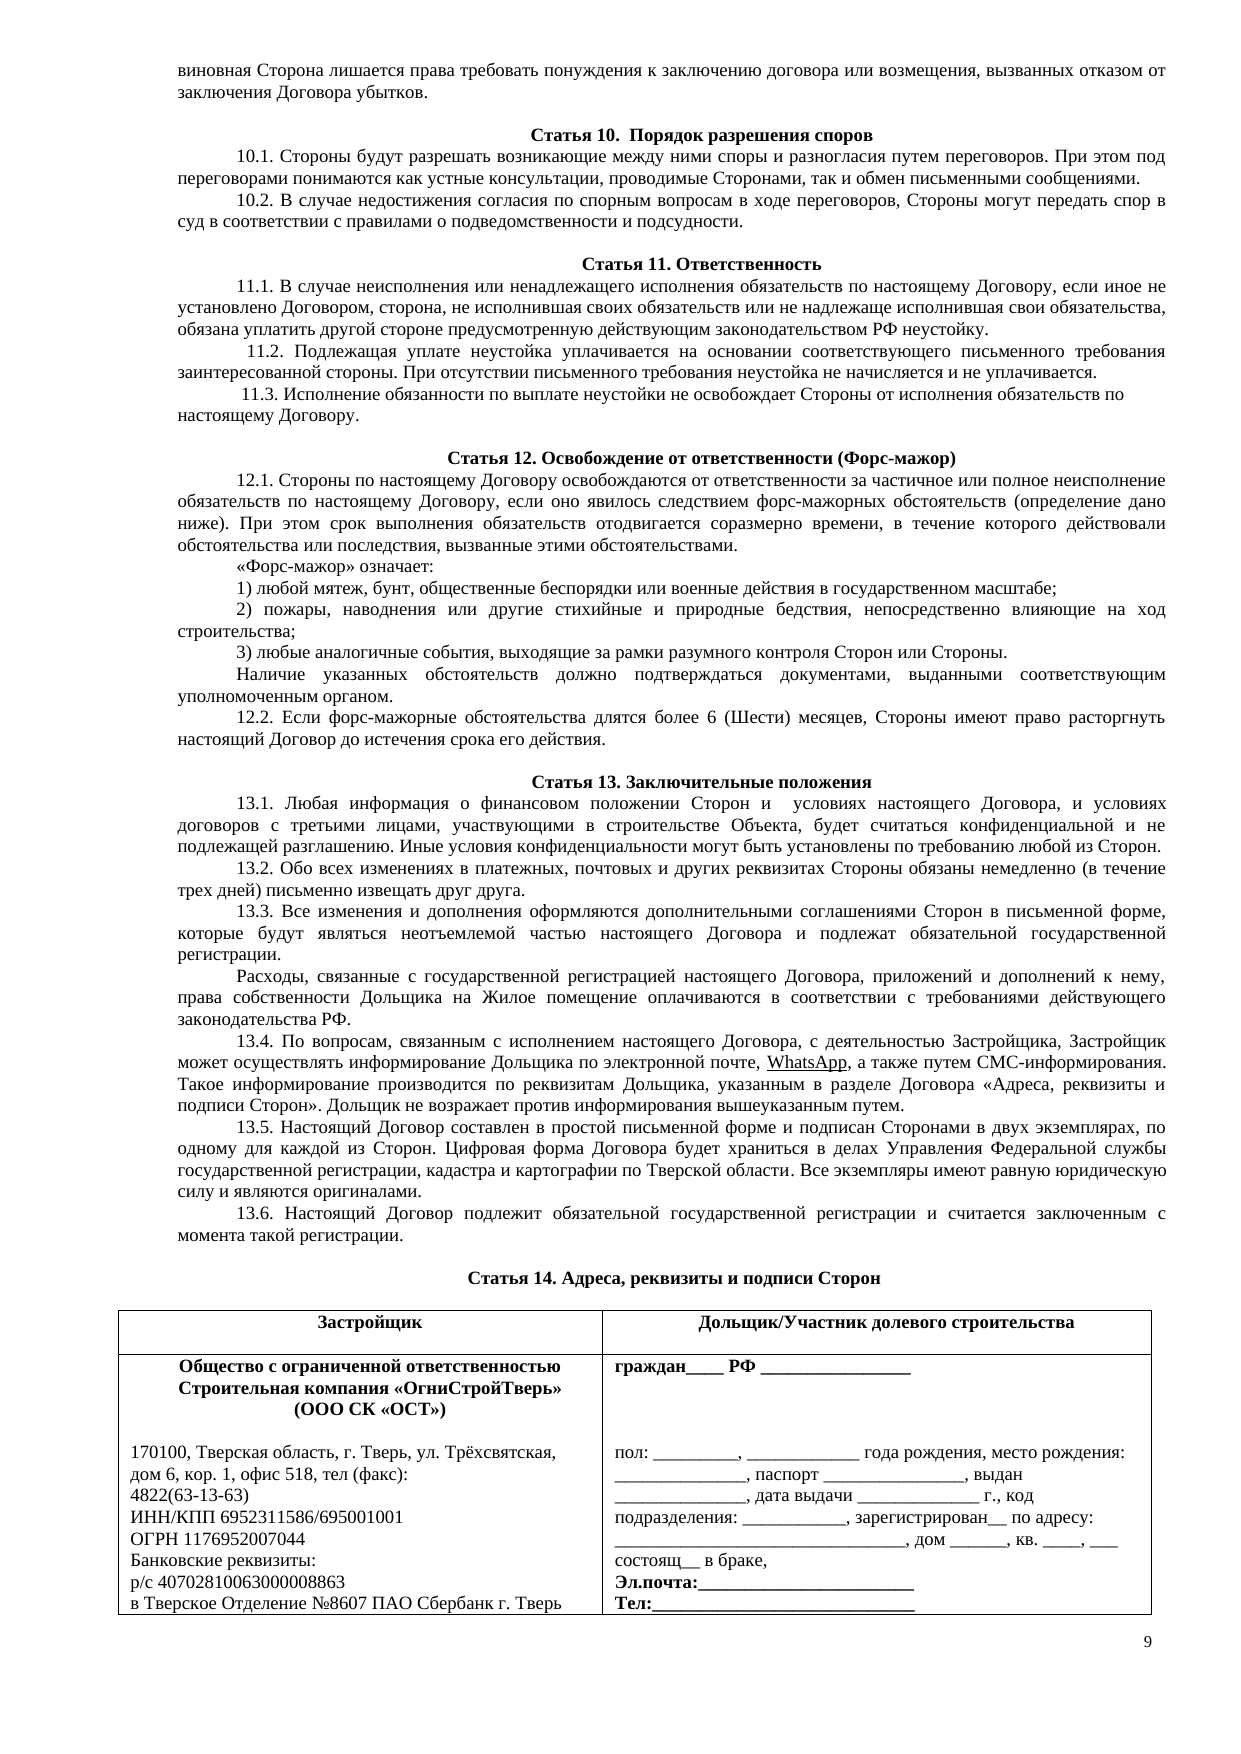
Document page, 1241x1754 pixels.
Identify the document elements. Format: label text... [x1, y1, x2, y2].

text 10.2. В случае недостижения согласия по спорным вопросам в ходе переговоров, Стороны могут передать спор в суд в соответствии с правилами о подведомственности и подсудности. [177, 188, 1167, 232]
text 12.1. Стороны по настоящему Договору освобождаются от ответственности за частичное или полное неисполнение обязательств по настоящему Договору, если оно явилось следствием форс-мажорных обстоятельств (определение дано ниже). При этом срок выполнения обязательств отодвигается соразмерно времени, в течение которого действовали обстоятельства или последствия, вызванные этими обстоятельствами. [177, 469, 1167, 555]
text 12.2. Если форс-мажорные обстоятельства длятся более 6 (Шести) месяцев, Стороны имеют право расторгнуть настоящий Договор до истечения срока его действия. [177, 706, 1167, 749]
text 1) любой мятеж, бунт, общественные беспорядки или военные действия в государственном масштабе; [177, 577, 1167, 598]
text 13.4. По вопросам, связанным с исполнением настоящего Договора, с деятельностью Застройщика, Застройщик может осуществлять информирование Дольщика по электронной почте, WhatsApp, а также путем СМС-информирования. Такое информирование производится по реквизитам Дольщика, указанным в разделе Договора «Адреса, реквизиты и подписи Сторон». Дольщик не возражает против информирования вышеуказанным путем. [177, 1029, 1167, 1116]
text 3) любые аналогичные события, выходящие за рамки разумного контроля Сторон или Стороны. [177, 641, 1167, 663]
text 11.2. Подлежащая уплате неустойка уплачивается на основании соответствующего письменного требования заинтересованной стороны. При отсутствии письменного требования неустойка не начисляется и не уплачивается. [177, 339, 1167, 383]
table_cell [603, 1355, 1151, 1614]
text Статья 12. Освобождение от ответственности (Форс-мажор) [177, 447, 1167, 469]
text 11.3. Исполнение обязанности по выплате неустойки не освобождает Стороны от исполнения обязательств по настоящему Договору. [177, 383, 1167, 426]
text Статья 14. Адреса, реквизиты и подписи Сторон [177, 1267, 1171, 1288]
text 13.5. Настоящий Договор составлен в простой письменной форме и подписан Сторонами в двух экземплярах, по одному для каждой из Сторон. Цифровая форма Договора будет храниться в делах Управления Федеральной службы государственной регистрации, кадастра и картографии по Тверской области. Все экземпляры имеют равную юридическую силу и являются оригиналами. [177, 1159, 1167, 1202]
text 13.5. Настоящий Договор составлен в простой письменной форме и подписан Сторонами в двух экземплярах, по одному для каждой из Сторон. Цифровая форма Договора будет храниться в делах Управления Федеральной службы государственной регистрации, кадастра и картографии по Тверской области. Все экземпляры имеют равную юридическую силу и являются оригиналами. [177, 1116, 1167, 1159]
text Статья 11. Ответственность [177, 253, 1167, 275]
text 10.1. Стороны будут разрешать возникающие между ними споры и разногласия путем переговоров. При этом под переговорами понимаются как устные консультации, проводимые Сторонами, так и обмен письменными сообщениями. [177, 145, 1167, 188]
table_header Застройщик [119, 1311, 602, 1354]
text Статья 10. Порядок разрешения споров [177, 124, 1167, 145]
table_header Дольщик/Участник долевого строительства [603, 1311, 1151, 1354]
text 13.2. Обо всех изменениях в платежных, почтовых и других реквизитах Стороны обязаны немедленно (в течение трех дней) письменно извещать друг друга. [177, 857, 1167, 900]
text 13.6. Настоящий Договор подлежит обязательной государственной регистрации и считается заключенным с момента такой регистрации. [177, 1202, 1167, 1245]
text 11.1. В случае неисполнения или ненадлежащего исполнения обязательств по настоящему Договору, если иное не установлено Договором, сторона, не исполнившая своих обязательств или не надлежаще исполнившая свои обязательства, обязана уплатить другой стороне предусмотренную действующим законодательством РФ неустойку. [177, 275, 1167, 339]
text Расходы, связанные с государственной регистрацией настоящего Договора, приложений и дополнений к нему, права собственности Дольщика на Жилое помещение оплачиваются в соответствии с требованиями действующего законодательства РФ. [177, 965, 1167, 1029]
text 13.1. Любая информация о финансовом положении Сторон и условиях настоящего Договора, и условиях договоров с третьими лицами, участвующими в строительстве Объекта, будет считаться конфиденциальной и не подлежащей разглашению. Иные условия конфиденциальности могут быть установлены по требованию любой из Сторон. [177, 792, 1167, 857]
text «Форс-мажор» означает: [177, 555, 1167, 577]
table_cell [119, 1355, 602, 1614]
text 13.3. Все изменения и дополнения оформляются дополнительными соглашениями Сторон в письменной форме, которые будут являться неотъемлемой частью настоящего Договора и подлежат обязательной государственной регистрации. [177, 900, 1167, 965]
text Наличие указанных обстоятельств должно подтверждаться документами, выданными соответствующим уполномоченным органом. [177, 663, 1167, 706]
text Статья 13. Заключительные положения [177, 771, 1167, 792]
text 2) пожары, наводнения или другие стихийные и природные бедствия, непосредственно влияющие на ход строительства; [177, 598, 1167, 641]
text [177, 59, 1167, 102]
